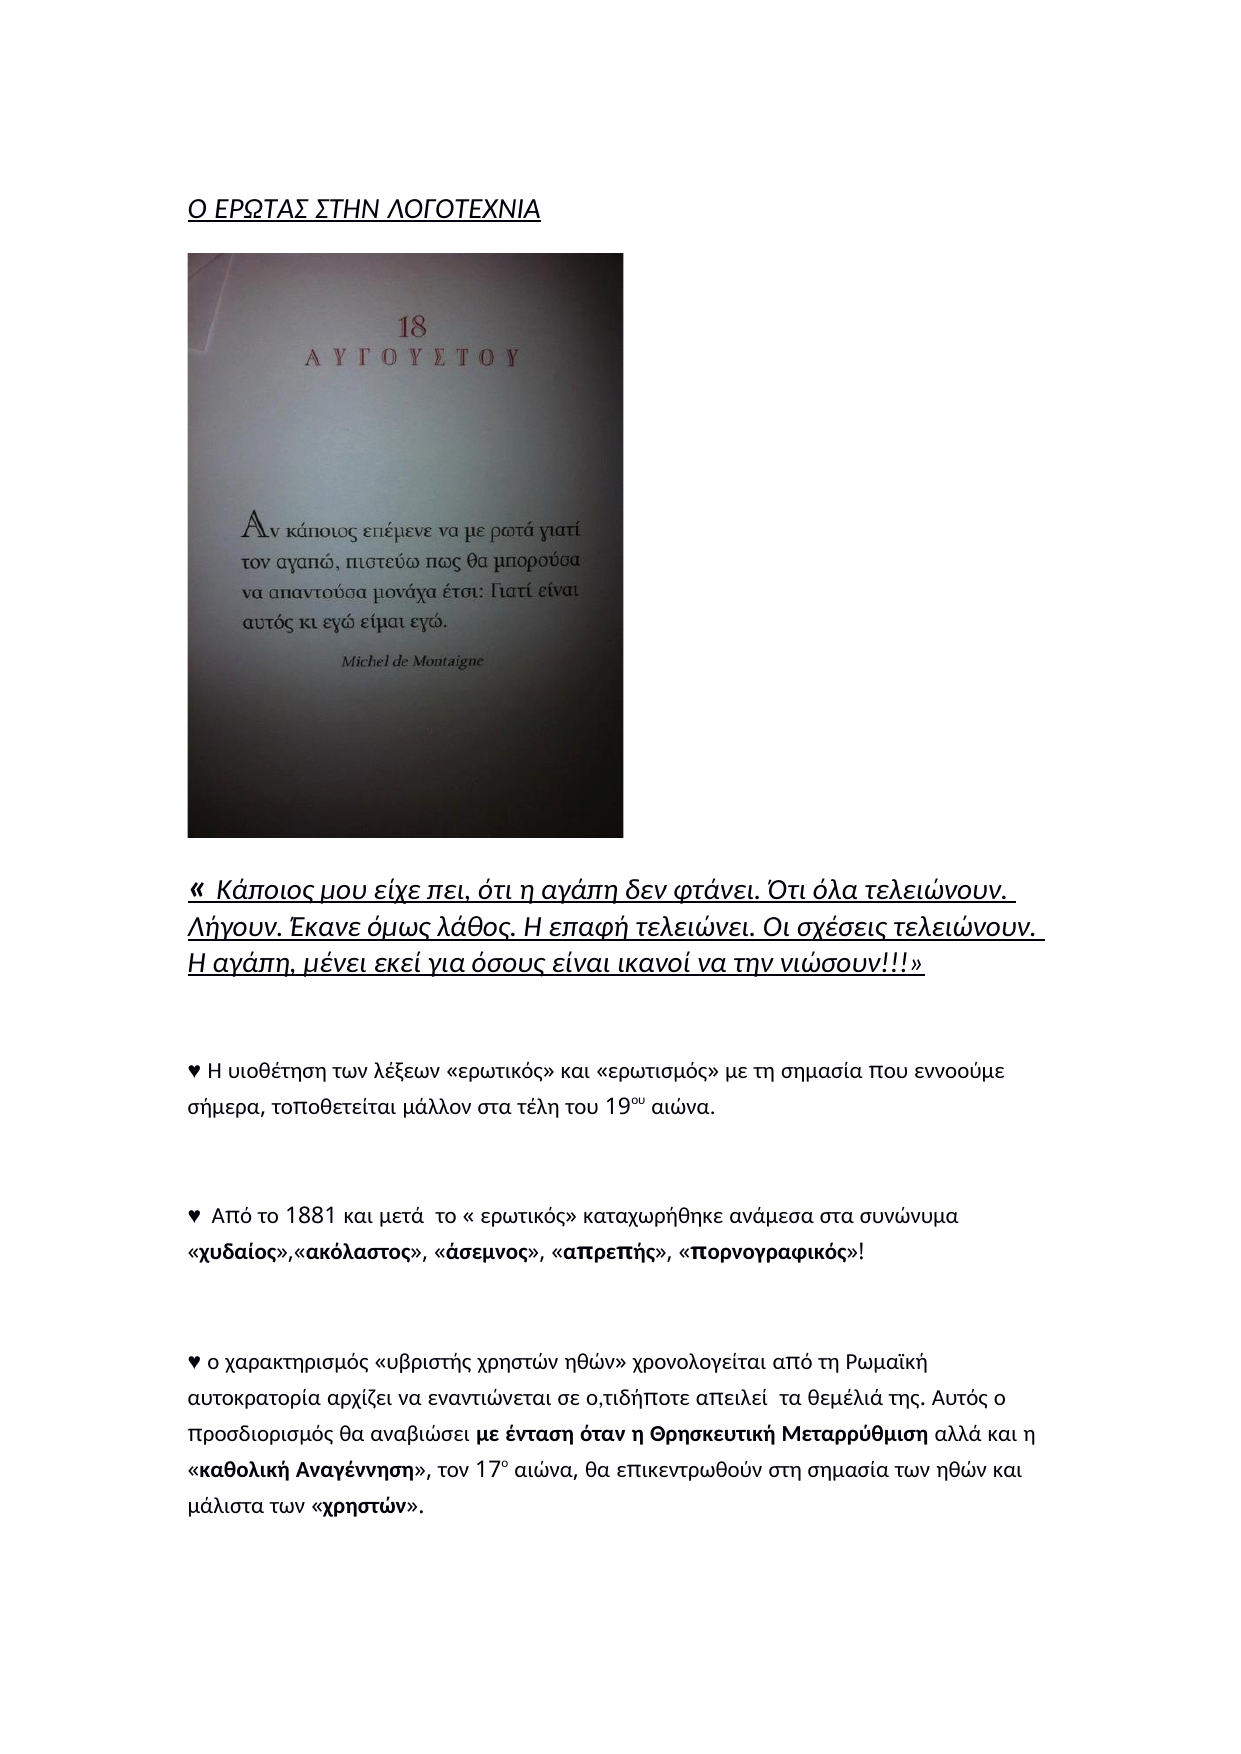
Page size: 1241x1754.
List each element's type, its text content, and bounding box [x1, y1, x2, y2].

text ♥ ο χαρακτηρισμός «υβριστής χρηστών ηθών» χρονολογείται από τη Ρωμαϊκή αυτοκρατορία αρχίζει να εναντιώνεται σε ο,τιδήποτε απειλεί τα θεμέλιά της. Αυτός ο προσδιορισμός θα αναβιώσει με ένταση όταν η Θρησκευτική Μεταρρύθμιση αλλά και η «καθολική Αναγέννηση», τον 17ο αιώνα, θα επικεντρωθούν στη σημασία των ηθών και μάλιστα των «χρηστών». [187, 1345, 1053, 1520]
text ♥ Η υιοθέτηση των λέξεων «ερωτικός» και «ερωτισμός» με τη σημασία που εννοούμε σήμερα, τοποθετείται μάλλον στα τέλη του 19ου αιώνα. [187, 1054, 1053, 1121]
text ♥ Από το 1881 και μετά το « ερωτικός» καταχωρήθηκε ανάμεσα στα συνώνυμα «χυδαίος»,«ακόλαστος», «άσεμνος», «απρεπής», «πορνογραφικός»! [187, 1199, 1053, 1267]
text Ο ΕΡΩΤΑΣ ΣΤΗΝ ΛΟΓΟΤΕΧΝΙΑ [187, 150, 1053, 227]
picture [187, 253, 624, 838]
text « Κάποιος μου είχε πει, ότι η αγάπη δεν φτάνει. Ότι όλα τελειώνουν. Λήγουν. Έκανε όμως λάθος. Η επαφή τελειώνει. Οι σχέσεις τελειώνουν. Η αγάπη, μένει εκεί για όσους είναι ικανοί να την νιώσουν!!!» [187, 863, 1053, 980]
